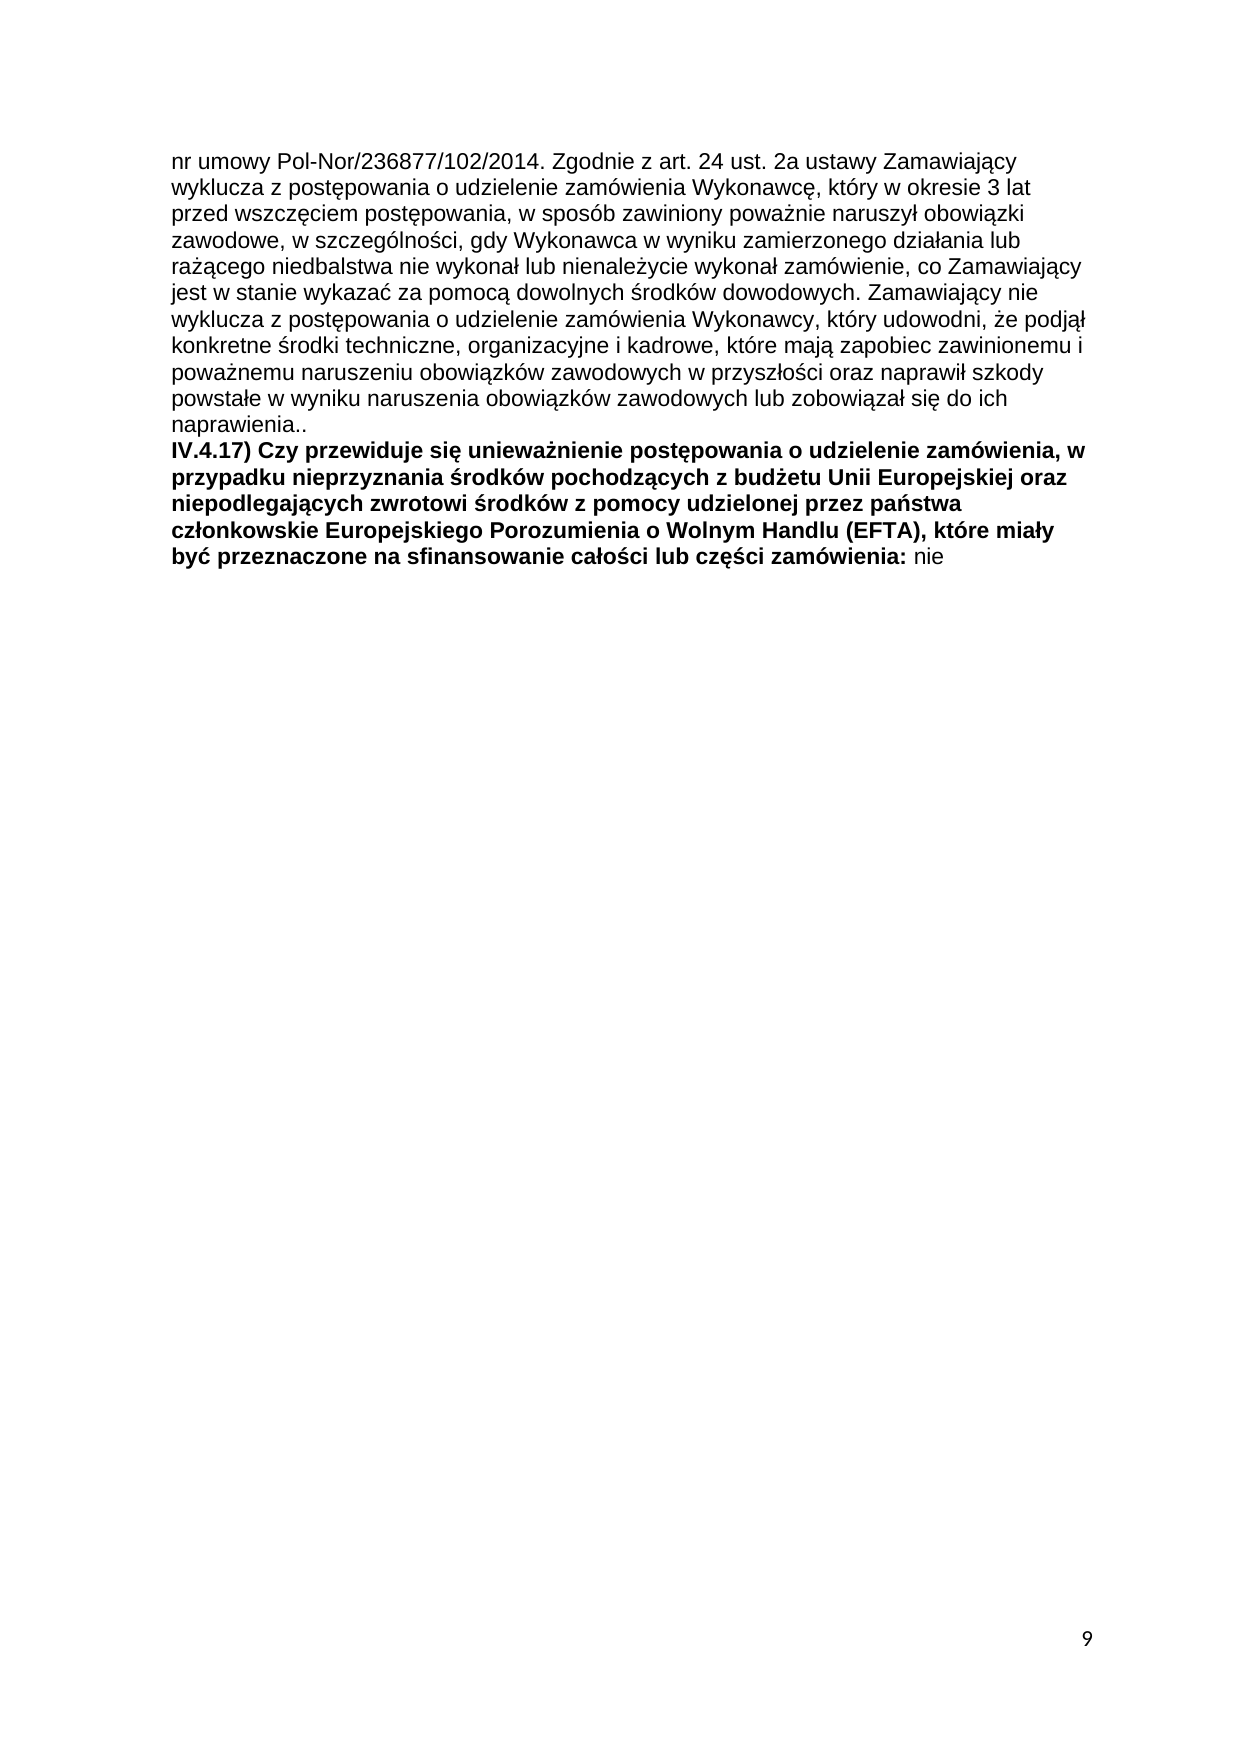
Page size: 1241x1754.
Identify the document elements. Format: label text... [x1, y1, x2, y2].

text IV.4.17) Czy przewiduje się unieważnienie postępowania o udzielenie zamówienia, w przypadku nieprzyznania środków pochodzących z budżetu Unii Europejskiej oraz niepodlegających zwrotowi środków z pomocy udzielonej przez państwa członkowskie Europejskiego Porozumienia o Wolnym Handlu (EFTA), które miały być przeznaczone na sfinansowanie całości lub części zamówienia: nie [171, 437, 1093, 569]
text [171, 148, 1093, 437]
